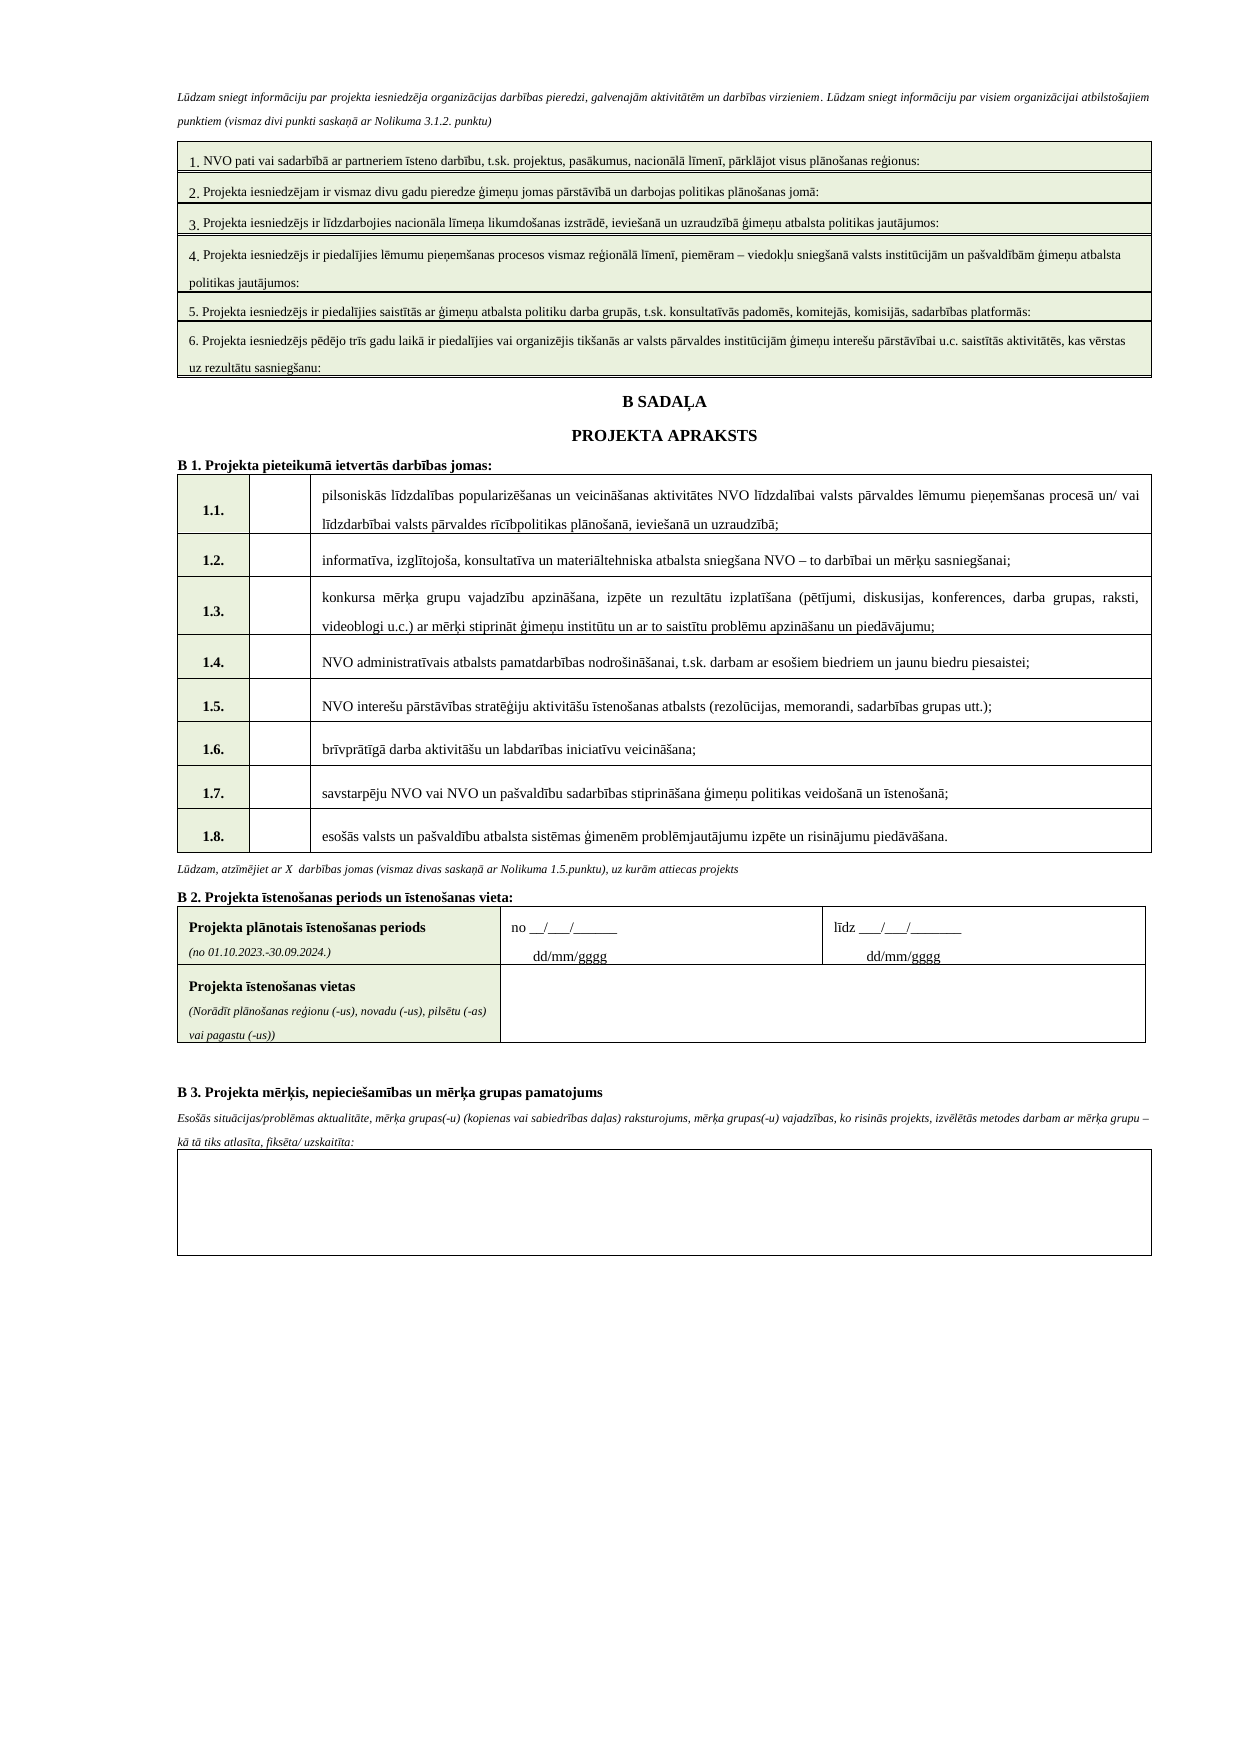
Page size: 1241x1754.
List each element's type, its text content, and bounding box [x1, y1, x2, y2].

table_cell [250, 722, 310, 765]
table_cell 1.2. [178, 534, 249, 576]
text B 1. Projekta pieteikumā ietvertās darbības jomas: [177, 445, 1152, 474]
table_cell konkursa mērķa grupu vajadzību apzināšana, izpēte un rezultātu izplatīšana (pētījumi, diskusijas, konferences, darba grupas, raksti, videoblogi u.c.) ar mērķi stiprināt ģimeņu institūtu un ar to saistītu problēmu apzināšanu un piedāvājumu; [311, 577, 1151, 634]
table_cell 1.8. [178, 809, 249, 852]
table_cell [250, 766, 310, 808]
table_cell 5. Projekta iesniedzējs ir piedalījies saistītās ar ģimeņu atbalsta politiku darba grupās, t.sk. konsultatīvās padomēs, komitejās, komisijās, sadarbības platformās: [178, 293, 1151, 320]
table_header [178, 1150, 1151, 1255]
table_header no __/___/______ dd/mm/gggg [501, 907, 822, 964]
table_cell 2. Projekta iesniedzējam ir vismaz divu gadu pieredze ģimeņu jomas pārstāvībā un darbojas politikas plānošanas jomā: [178, 173, 1151, 202]
table_cell esošās valsts un pašvaldību atbalsta sistēmas ģimenēm problēmjautājumu izpēte un risinājumu piedāvāšana. [311, 809, 1151, 852]
text B 3. Projekta mērķis, nepieciešamības un mērķa grupas pamatojums [177, 1072, 1152, 1101]
table_header [250, 475, 310, 532]
table_cell informatīva, izglītojoša, konsultatīva un materiāltehniska atbalsta sniegšana NVO – to darbībai un mērķu sasniegšanai; [311, 534, 1151, 576]
text Lūdzam sniegt informāciju par projekta iesniedzēja organizācijas darbības pieredzi, galvenajām aktivitātēm un darbības virzieniem. Lūdzam sniegt informāciju par visiem organizācijai atbilstošajiem punktiem (vismaz divi punkti saskaņā ar Nolikuma 3.1.2. punktu) [177, 80, 1152, 128]
text B 2. Projekta īstenošanas periods un īstenošanas vieta: [177, 877, 1152, 906]
text Lūdzam, atzīmējiet ar X darbības jomas (vismaz divas saskaņā ar Nolikuma 1.5.punktu), uz kurām attiecas projekts [177, 853, 1152, 877]
table_cell [250, 577, 310, 634]
table_header līdz ___/___/_______ dd/mm/gggg [823, 907, 1145, 964]
table_header 1. NVO pati vai sadarbībā ar partneriem īsteno darbību, t.sk. projektus, pasākumus, nacionālā līmenī, pārklājot visus plānošanas reģionus: [178, 142, 1151, 170]
table_cell 3. Projekta iesniedzējs ir līdzdarbojies nacionāla līmeņa likumdošanas izstrādē, ieviešanā un uzraudzībā ģimeņu atbalsta politikas jautājumos: [178, 204, 1151, 233]
table_header Projekta plānotais īstenošanas periods (no 01.10.2023.-30.09.2024.) [178, 907, 500, 964]
text PROJEKTA APRAKSTS [177, 411, 1152, 445]
table_cell [250, 679, 310, 721]
table_cell [501, 965, 1145, 1042]
table_cell Projekta īstenošanas vietas (Norādīt plānošanas reģionu (-us), novadu (-us), pilsētu (-as) vai pagastu (-us)) [178, 965, 500, 1042]
table_cell 4. Projekta iesniedzējs ir piedalījies lēmumu pieņemšanas procesos vismaz reģionālā līmenī, piemēram – viedokļu sniegšanā valsts institūcijām un pašvaldībām ģimeņu atbalsta politikas jautājumos: [178, 236, 1151, 291]
table_cell 1.6. [178, 722, 249, 765]
table_cell brīvprātīgā darba aktivitāšu un labdarības iniciatīvu veicināšana; [311, 722, 1151, 765]
table_header 1.1. [178, 475, 249, 532]
table_cell 1.3. [178, 577, 249, 634]
text B SADAĻA [177, 378, 1152, 411]
table_cell [250, 534, 310, 576]
table_cell savstarpēju NVO vai NVO un pašvaldību sadarbības stiprināšana ģimeņu politikas veidošanā un īstenošanā; [311, 766, 1151, 808]
table_cell [250, 635, 310, 678]
table_cell 6. Projekta iesniedzējs pēdējo trīs gadu laikā ir piedalījies vai organizējis tikšanās ar valsts pārvaldes institūcijām ģimeņu interešu pārstāvībai u.c. saistītās aktivitātēs, kas vērstas uz rezultātu sasniegšanu: [178, 322, 1151, 375]
table_cell NVO interešu pārstāvības stratēģiju aktivitāšu īstenošanas atbalsts (rezolūcijas, memorandi, sadarbības grupas utt.); [311, 679, 1151, 721]
text Esošās situācijas/problēmas aktualitāte, mērķa grupas(-u) (kopienas vai sabiedrības daļas) raksturojums, mērķa grupas(-u) vajadzības, ko risinās projekts, izvēlētās metodes darbam ar mērķa grupu – kā tā tiks atlasīta, fiksēta/ uzskaitīta: [177, 1101, 1152, 1149]
table_cell [250, 809, 310, 852]
table_cell 1.4. [178, 635, 249, 678]
table_cell 1.5. [178, 679, 249, 721]
table_header pilsoniskās līdzdalības popularizēšanas un veicināšanas aktivitātes NVO līdzdalībai valsts pārvaldes lēmumu pieņemšanas procesā un/ vai līdzdarbībai valsts pārvaldes rīcībpolitikas plānošanā, ieviešanā un uzraudzībā; [311, 475, 1151, 532]
table_cell NVO administratīvais atbalsts pamatdarbības nodrošināšanai, t.sk. darbam ar esošiem biedriem un jaunu biedru piesaistei; [311, 635, 1151, 678]
table_cell 1.7. [178, 766, 249, 808]
